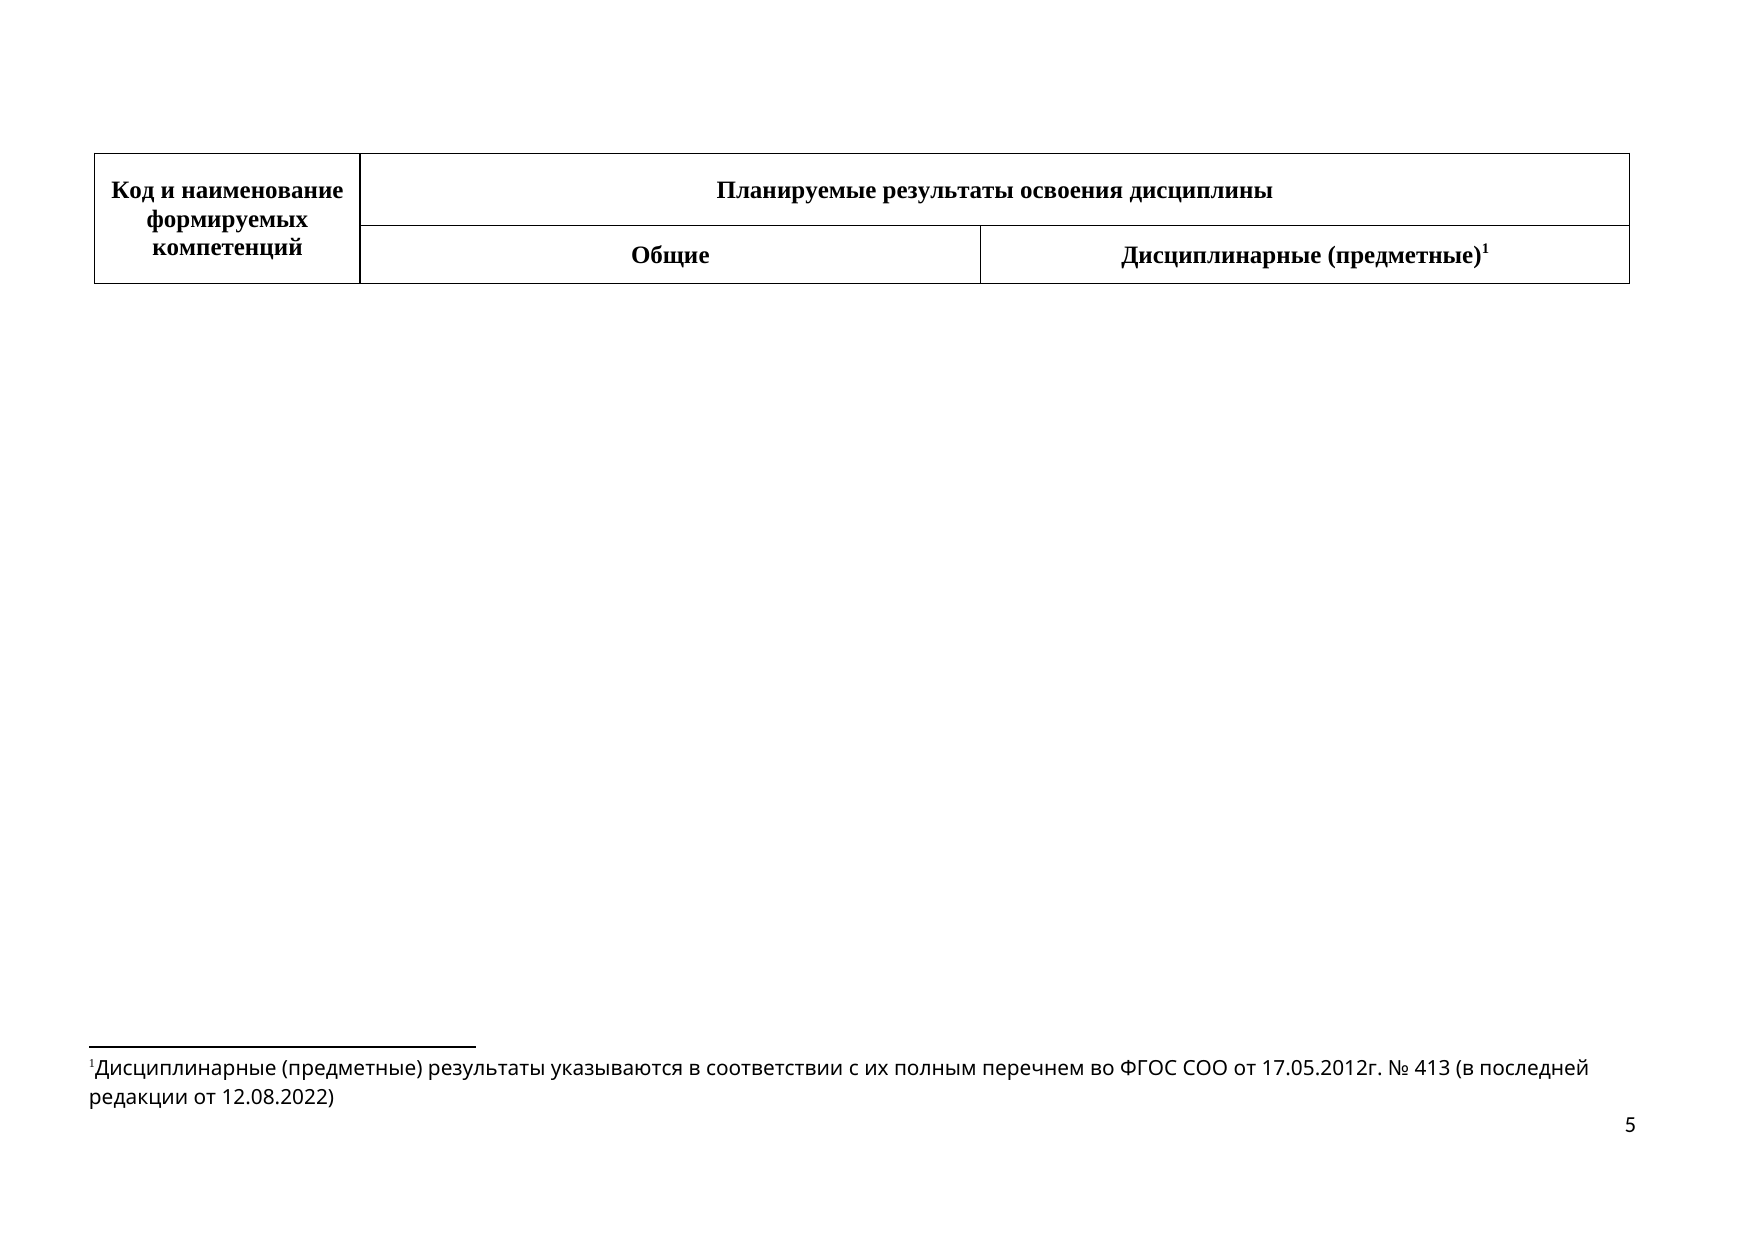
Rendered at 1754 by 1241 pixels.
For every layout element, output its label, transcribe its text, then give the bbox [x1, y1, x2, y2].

table_cell Общие [361, 226, 980, 283]
table_header Код и наименование формируемых компетенций [95, 154, 359, 283]
table_cell Дисциплинарные (предметные) [981, 226, 1629, 283]
table_header Планируемые результаты освоения дисциплины [361, 154, 1629, 225]
